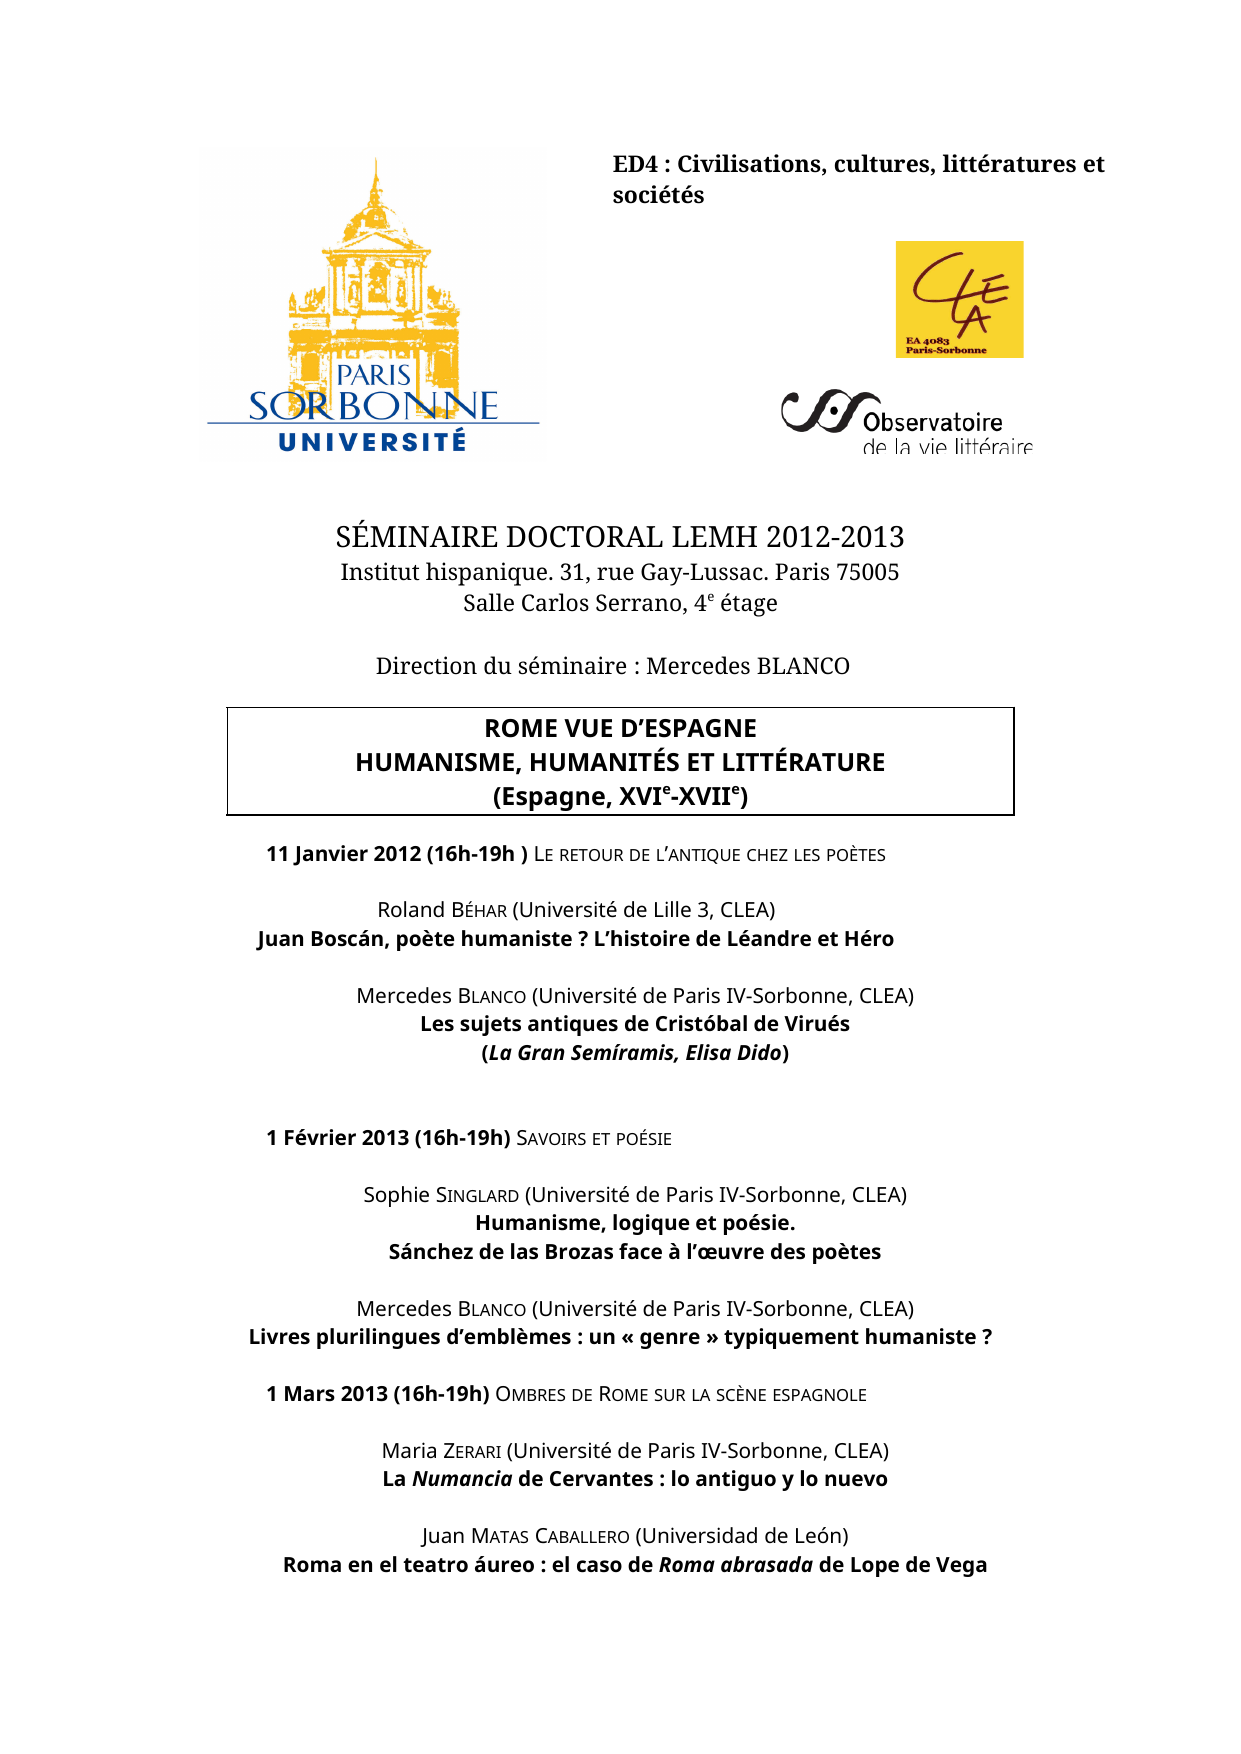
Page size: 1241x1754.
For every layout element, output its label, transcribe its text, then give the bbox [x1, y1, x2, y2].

text Humanisme, logique et poésie. [266, 1208, 1005, 1237]
text Mercedes Blanco (Université de Paris IV-Sorbonne, CLEA) [266, 981, 1005, 1009]
text SÉMINAIRE DOCTORAL LEMH 2012-2013 [236, 516, 1005, 556]
text Sophie Singlard (Université de Paris IV-Sorbonne, CLEA) [266, 1180, 1005, 1208]
picture [198, 147, 547, 462]
text Maria Zerari (Université de Paris IV-Sorbonne, CLEA) [266, 1436, 1005, 1464]
text Roma en el teatro áureo : el caso de Roma abrasada de Lope de Vega [266, 1550, 1005, 1578]
text Livres plurilingues d’emblèmes : un « genre » typiquement humaniste ? [148, 1322, 1093, 1351]
text Mercedes Blanco (Université de Paris IV-Sorbonne, CLEA) [266, 1294, 1005, 1322]
text Institut hispanique. 31, rue Gay-Lussac. Paris 75005 [236, 556, 1005, 587]
text Juan Matas Caballero (Universidad de León) [266, 1521, 1005, 1550]
text La Numancia de Cervantes : lo antiguo y lo nuevo [266, 1464, 1005, 1493]
text Roland Béhar (Université de Lille 3, CLEA) [148, 896, 1005, 924]
text Juan Boscán, poète humaniste ? L’histoire de Léandre et Héro [148, 924, 1005, 952]
text (La Gran Semíramis, Elisa Dido) [266, 1038, 1005, 1066]
table_header [140, 148, 605, 485]
text Rome vue D’ESPAGNE [228, 708, 1013, 741]
text 1 Mars 2013 (16h-19h) Ombres de Rome sur la scène espagnole [266, 1379, 1005, 1407]
text Direction du séminaire : Mercedes Blanco [221, 650, 1005, 681]
text Salle Carlos Serrano, 4e étage [236, 587, 1005, 618]
text 11 Janvier 2012 (16h-19h ) Le retour de l’antique chez les poètes [266, 839, 1005, 867]
table_header ED4 : Civilisations, cultures, littératures et sociétés [605, 148, 1208, 485]
text 1 Février 2013 (16h-19h) Savoirs et poésie [266, 1123, 1005, 1152]
text Sánchez de las Brozas face à l’œuvre des poètes [266, 1237, 1005, 1265]
text Les sujets antiques de Cristóbal de Virués [266, 1009, 1005, 1038]
text (Espagne, XVIe-XVIIe) [228, 775, 1013, 814]
picture [895, 241, 1024, 358]
text HUMANISME, HUMANITÉS ET LITTÉRATURE [228, 741, 1013, 775]
